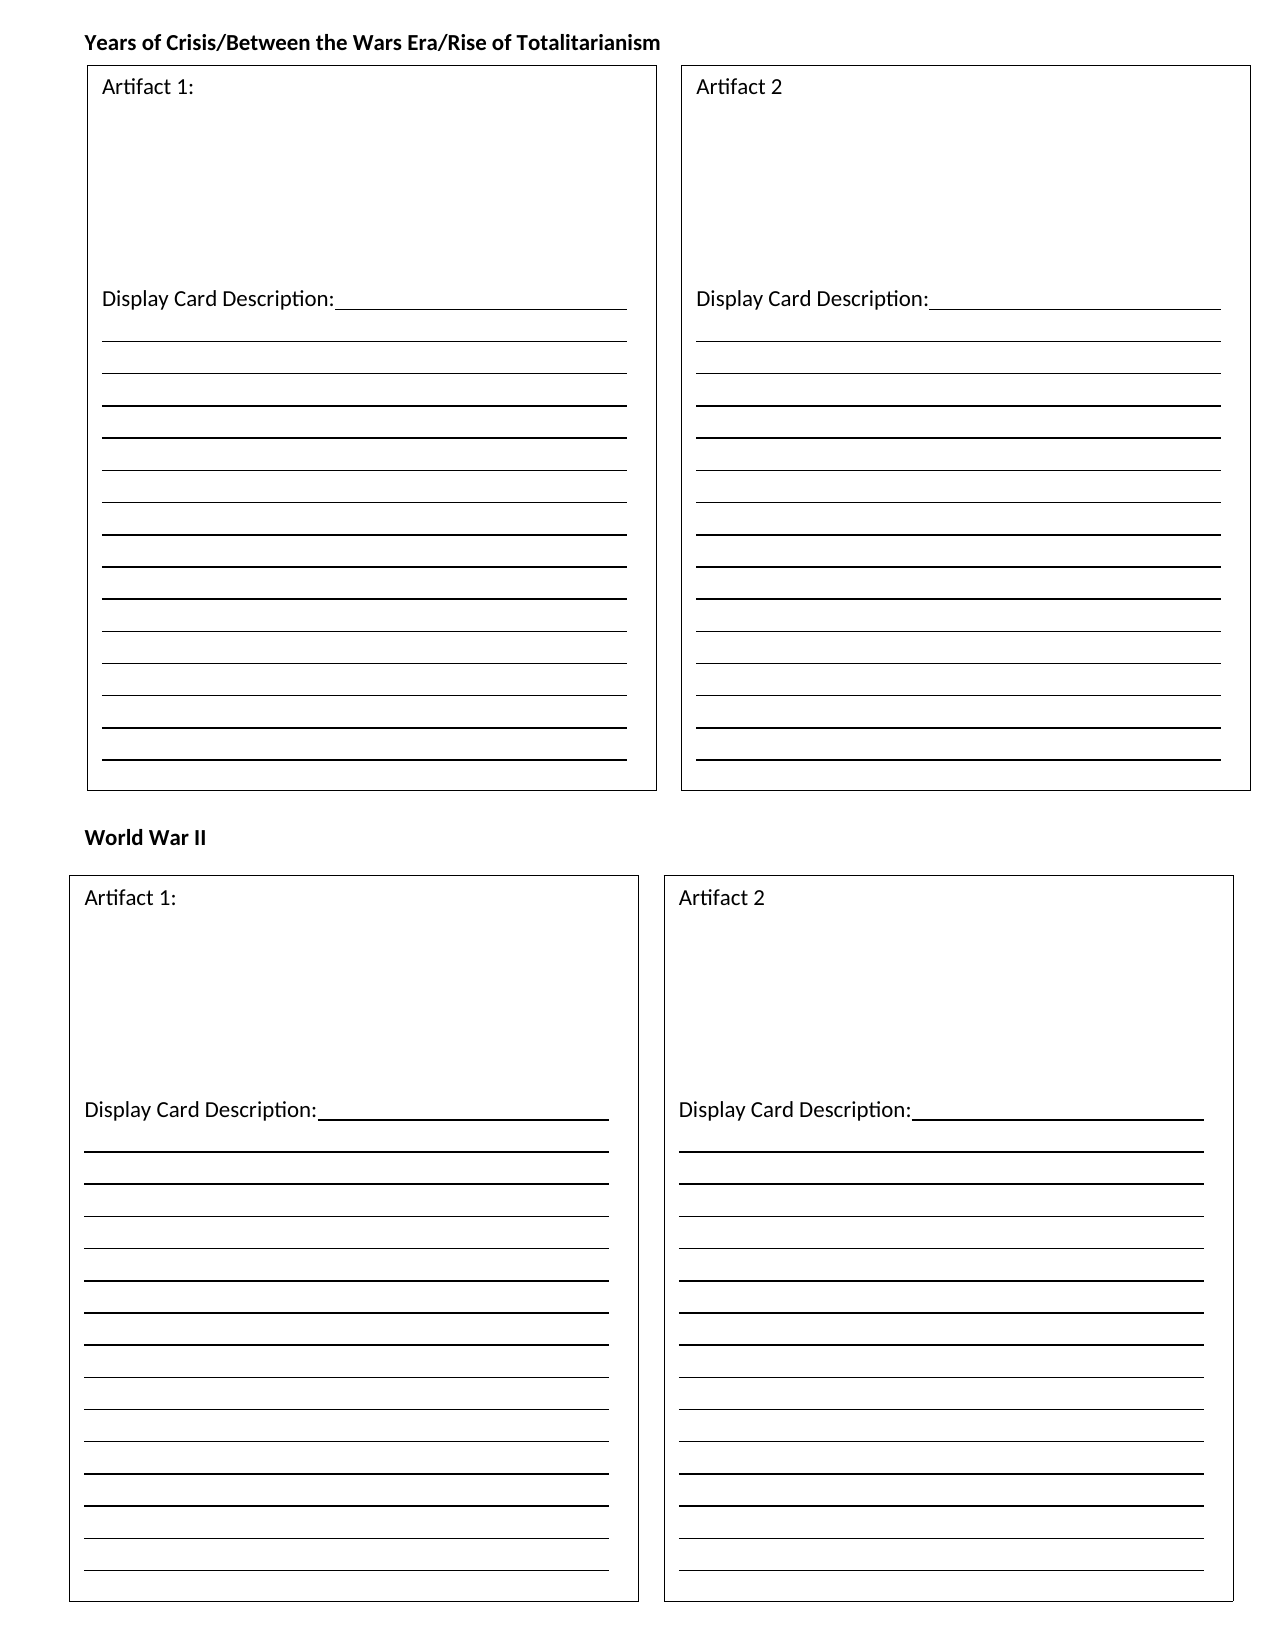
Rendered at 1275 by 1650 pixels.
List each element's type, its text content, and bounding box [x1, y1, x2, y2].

text World War II [84, 823, 1209, 851]
text Years of Crisis/Between the Wars Era/Rise of Totalitarianism [84, 28, 1209, 56]
